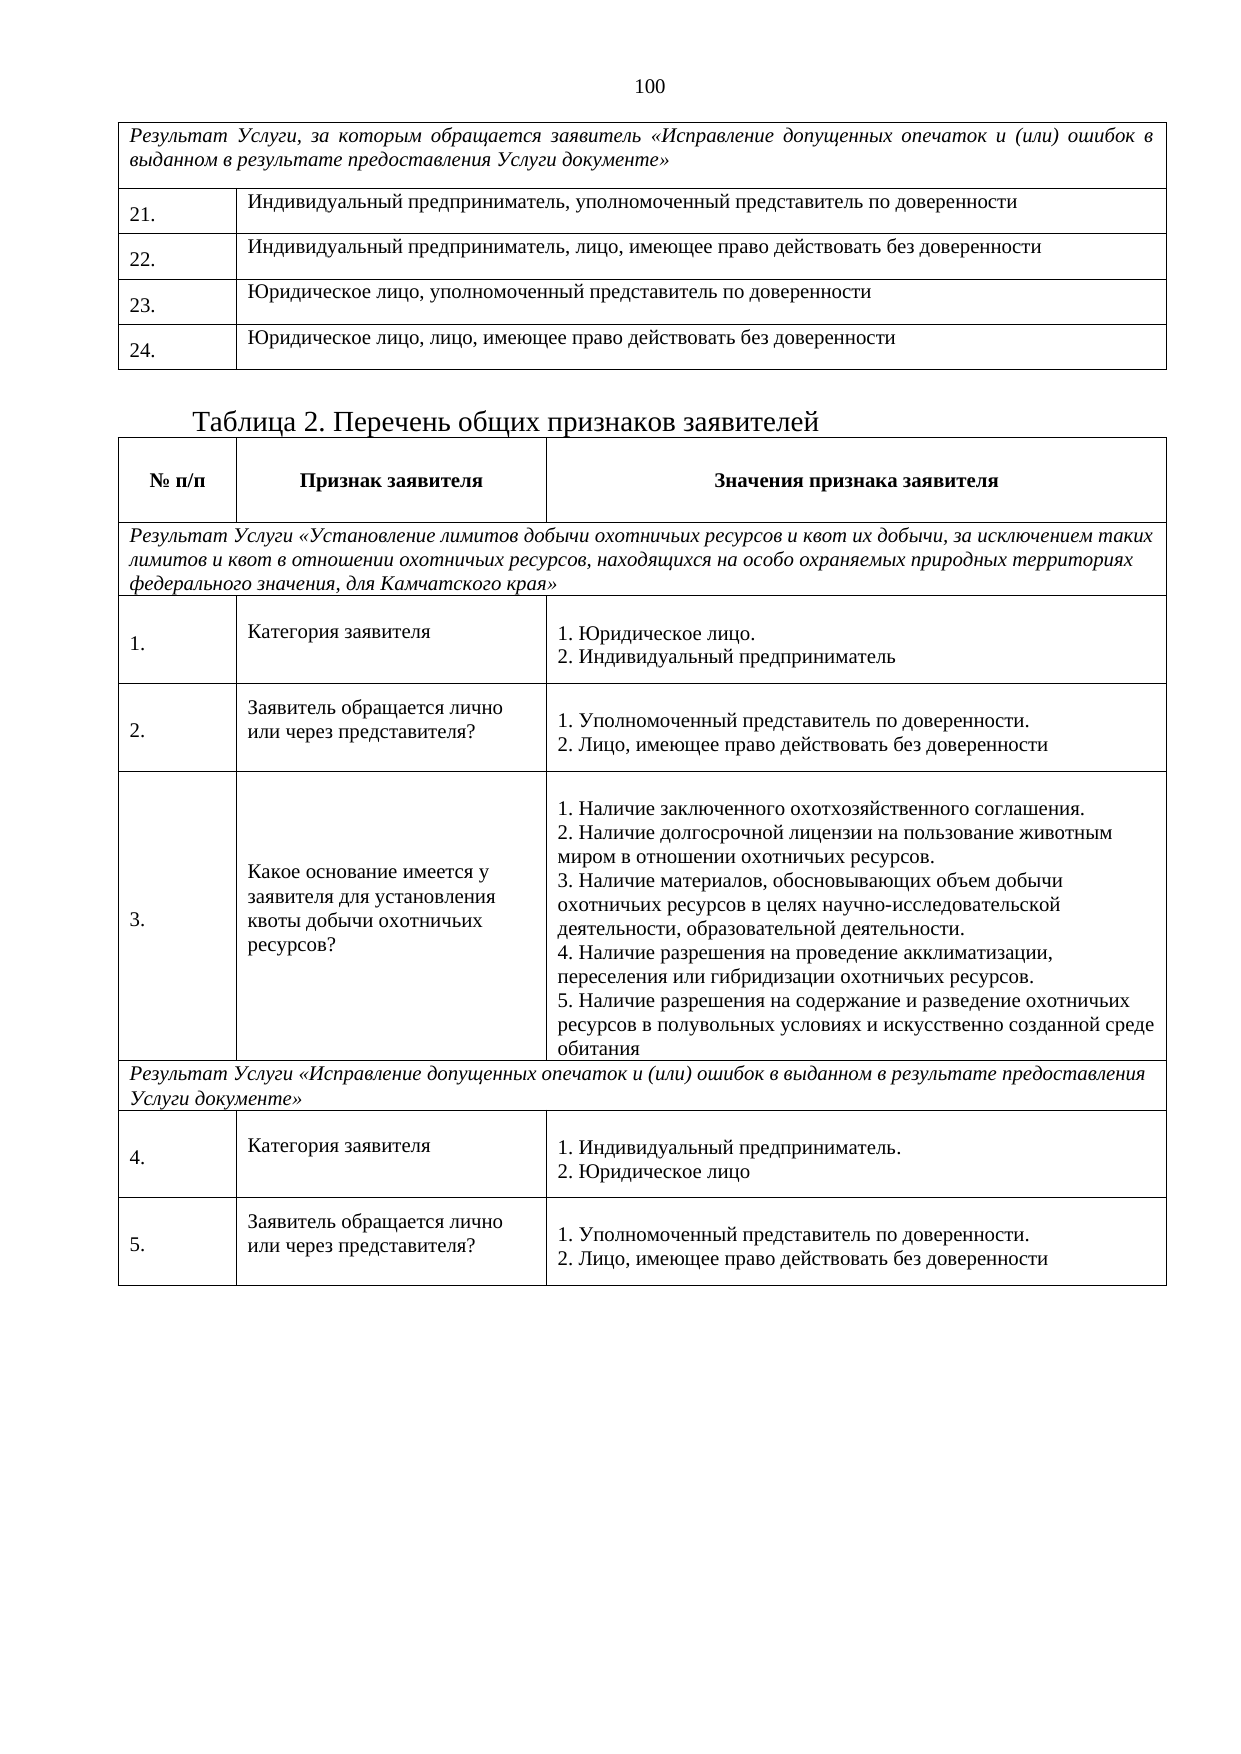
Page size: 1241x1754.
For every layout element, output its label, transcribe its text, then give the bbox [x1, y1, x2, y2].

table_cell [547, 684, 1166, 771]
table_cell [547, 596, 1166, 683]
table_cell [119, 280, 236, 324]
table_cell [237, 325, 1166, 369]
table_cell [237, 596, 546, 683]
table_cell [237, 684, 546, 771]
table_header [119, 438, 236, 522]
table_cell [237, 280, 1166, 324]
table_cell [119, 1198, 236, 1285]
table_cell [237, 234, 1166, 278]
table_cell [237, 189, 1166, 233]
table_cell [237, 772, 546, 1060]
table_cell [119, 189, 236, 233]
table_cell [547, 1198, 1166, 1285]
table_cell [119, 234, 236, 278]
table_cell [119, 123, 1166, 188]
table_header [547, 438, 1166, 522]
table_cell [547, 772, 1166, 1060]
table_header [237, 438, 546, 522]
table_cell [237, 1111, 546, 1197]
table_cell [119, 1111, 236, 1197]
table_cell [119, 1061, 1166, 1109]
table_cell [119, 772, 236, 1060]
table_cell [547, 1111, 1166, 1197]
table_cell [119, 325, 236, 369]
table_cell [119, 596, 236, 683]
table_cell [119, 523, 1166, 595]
text Таблица 2. Перечень общих признаков заявителей [118, 404, 1181, 437]
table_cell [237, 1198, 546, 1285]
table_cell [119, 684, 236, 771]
